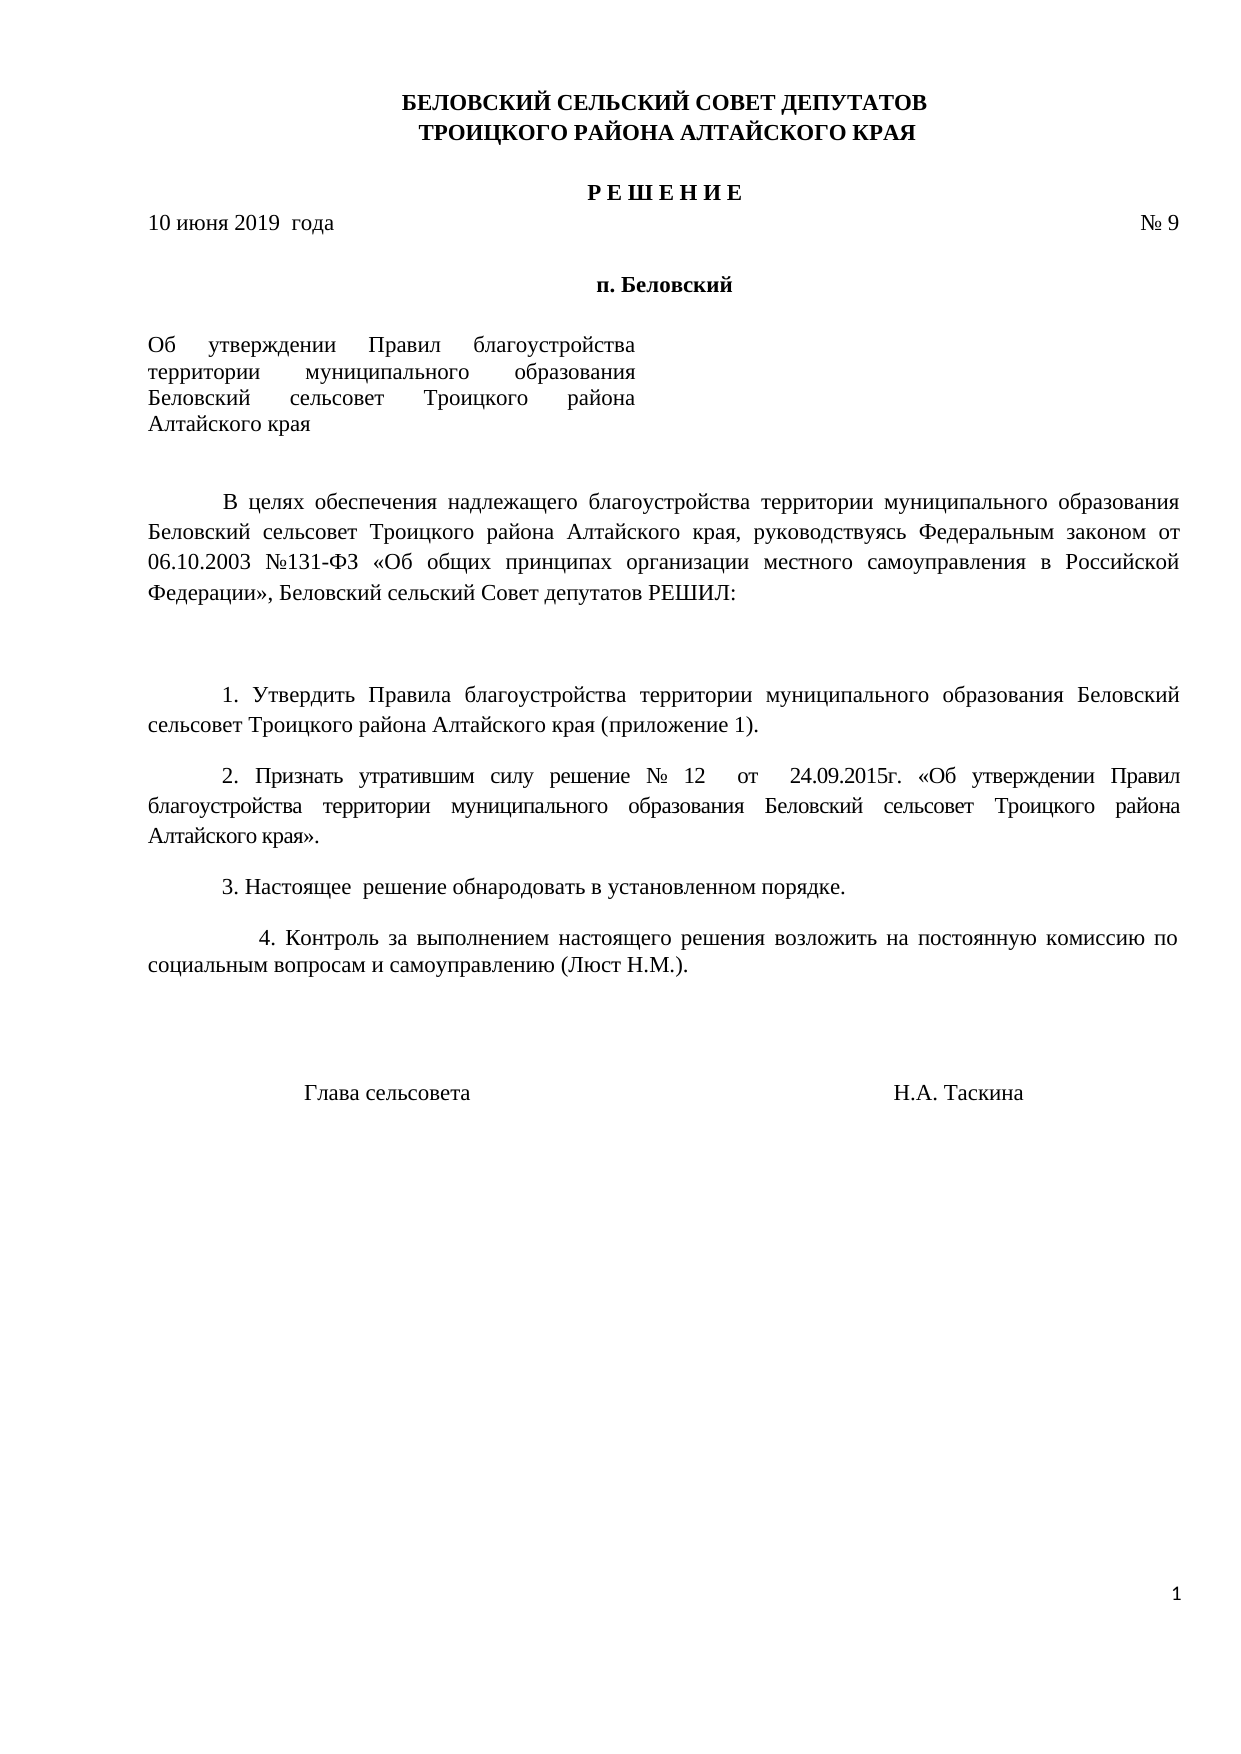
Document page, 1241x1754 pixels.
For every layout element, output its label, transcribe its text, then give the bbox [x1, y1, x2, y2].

text Беловский сельский Совет депутатов [148, 89, 1181, 115]
text 4. Контроль за выполнением настоящего решения возложить на постоянную комиссию по социальным вопросам и самоуправлению (Люст Н.М.). [148, 924, 1181, 977]
text 3. Настоящее решение обнародовать в установленном порядке. [148, 873, 1181, 900]
text п. Беловский [148, 271, 1181, 297]
text 10 июня 2019 года № 9 [148, 209, 1181, 236]
text 1. Утвердить Правила благоустройства территории муниципального образования Беловский сельсовет Троицкого района Алтайского края (приложение 1). [148, 681, 1181, 737]
text В целях обеспечения надлежащего благоустройства территории муниципального образования Беловский сельсовет Троицкого района Алтайского края, руководствуясь Федеральным законом от 06.10.2003 №131-ФЗ «Об общих принципах организации местного самоуправления в Российской Федерации», Беловский сельский Совет депутатов РЕШИЛ: [148, 488, 1181, 605]
text 2. Признать утратившим силу решение № 12 от 24.09.2015г. «Об утверждении Правил благоустройства территории муниципального образования Беловский сельсовет Троицкого района Алтайского края». [148, 762, 1181, 849]
text Глава сельсовета Н.А. Таскина [148, 1079, 1181, 1106]
text Об утверждении Правил благоустройства территории муниципального образования Беловский сельсовет Троицкого района Алтайского края [148, 331, 636, 437]
text Троицкого района Алтайского края [148, 119, 1181, 145]
text Р Е Ш Е Н И Е [148, 179, 1181, 206]
